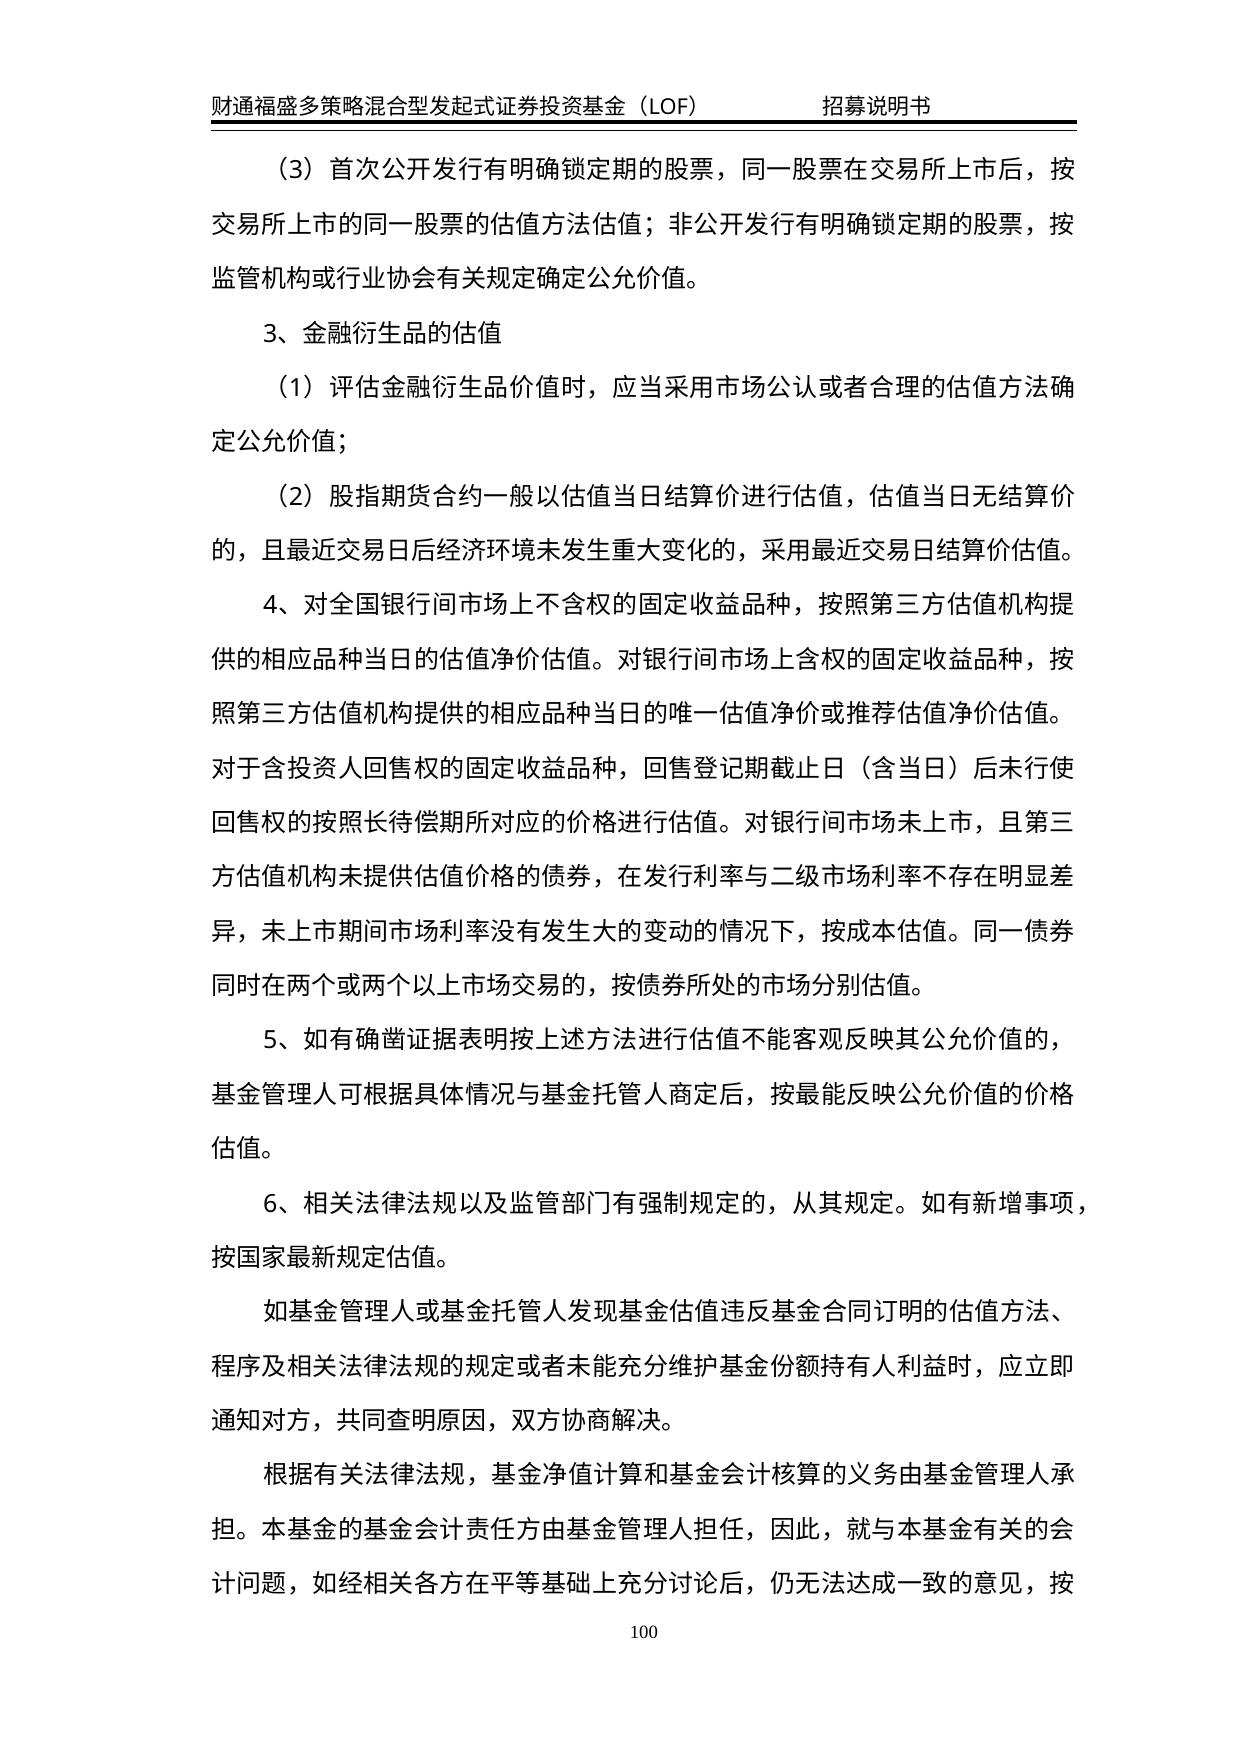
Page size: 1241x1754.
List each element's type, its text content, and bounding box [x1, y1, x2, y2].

text 5、如有确凿证据表明按上述方法进行估值不能客观反映其公允价值的，基金管理人可根据具体情况与基金托管人商定后，按最能反映公允价值的价格估值。 [211, 1020, 1077, 1165]
text 6、相关法律法规以及监管部门有强制规定的，从其规定。如有新增事项，按国家最新规定估值。 [211, 1183, 1077, 1274]
text （2）股指期货合约一般以估值当日结算价进行估值，估值当日无结算价的，且最近交易日后经济环境未发生重大变化的，采用最近交易日结算价估值。 [211, 476, 1077, 567]
text 如基金管理人或基金托管人发现基金估值违反基金合同订明的估值方法、程序及相关法律法规的规定或者未能充分维护基金份额持有人利益时，应立即通知对方，共同查明原因，双方协商解决。 [211, 1292, 1077, 1437]
text 4、对全国银行间市场上不含权的固定收益品种，按照第三方估值机构提供的相应品种当日的估值净价估值。对银行间市场上含权的固定收益品种，按照第三方估值机构提供的相应品种当日的唯一估值净价或推荐估值净价估值。对于含投资人回售权的固定收益品种，回售登记期截止日（含当日）后未行使回售权的按照长待偿期所对应的价格进行估值。对银行间市场未上市，且第三方估值机构未提供估值价格的债券，在发行利率与二级市场利率不存在明显差异，未上市期间市场利率没有发生大的变动的情况下，按成本估值。同一债券同时在两个或两个以上市场交易的，按债券所处的市场分别估值。 [211, 585, 1077, 1002]
text （3）首次公开发行有明确锁定期的股票，同一股票在交易所上市后，按交易所上市的同一股票的估值方法估值；非公开发行有明确锁定期的股票，按监管机构或行业协会有关规定确定公允价值。 [211, 150, 1077, 295]
text （1）评估金融衍生品价值时，应当采用市场公认或者合理的估值方法确定公允价值； [211, 367, 1077, 458]
text 3、金融衍生品的估值 [211, 313, 1077, 349]
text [211, 1455, 1077, 1600]
